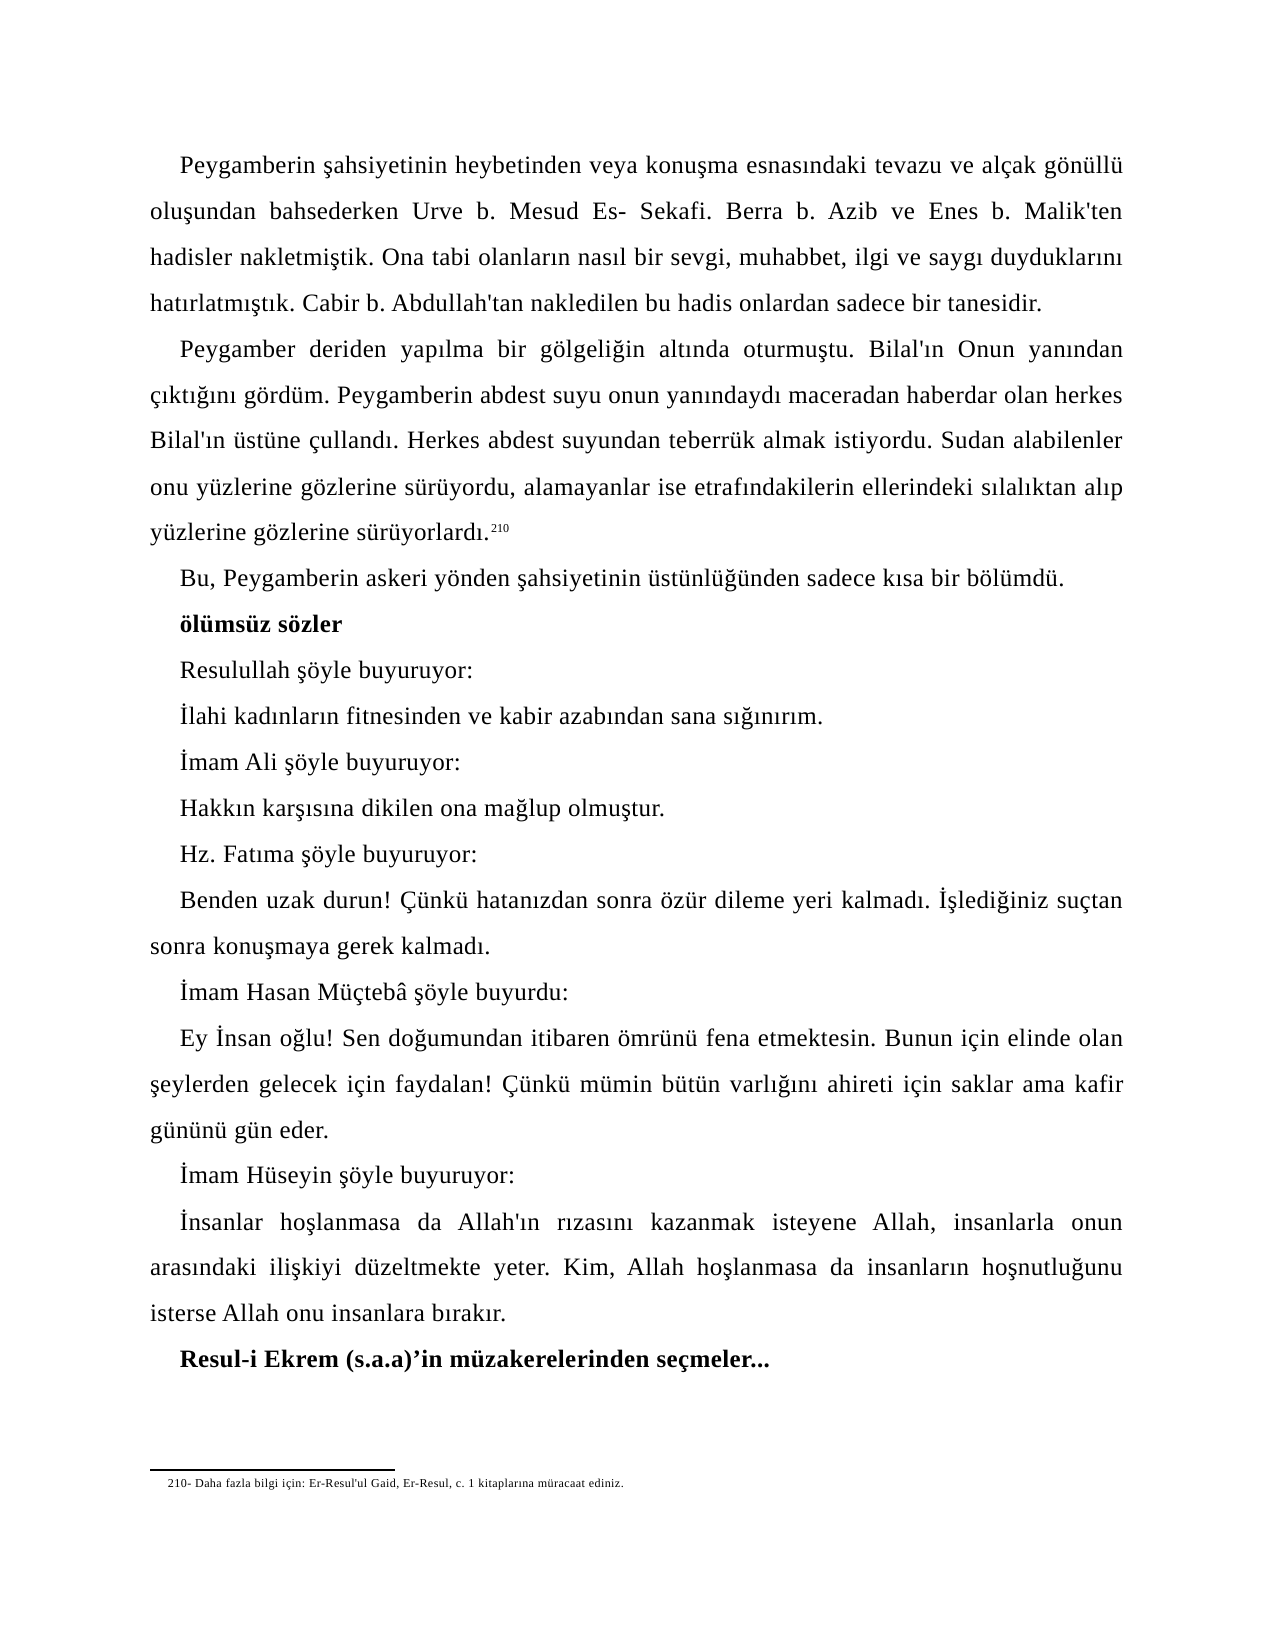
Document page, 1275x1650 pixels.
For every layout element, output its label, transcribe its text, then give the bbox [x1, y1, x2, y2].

text Peygamberin şahsiyetinin heybetinden veya konuşma esnasındaki tevazu ve alçak gönüllü oluşundan bahsederken Urve b. Mesud Es- Sekafi. Berra b. Azib ve Enes b. Malik'ten hadisler nakletmiştik. Ona tabi olanların nasıl bir sevgi, muhabbet, ilgi ve saygı duyduklarını hatırlatmıştık. Cabir b. Abdullah'tan nakledilen bu hadis onlardan sadece bir tanesidir. [150, 150, 1125, 317]
text Peygamber deriden yapılma bir gölgeliğin altında oturmuştu. Bilal'ın Onun yanından çıktığını gördüm. Peygamberin abdest suyu onun yanındaydı maceradan haberdar olan herkes Bilal'ın üstüne çullandı. Herkes abdest suyundan teberrük almak istiyordu. Sudan alabilenler onu yüzlerine gözlerine sürüyordu, alamayanlar ise etrafındakilerin ellerindeki sılalıktan alıp yüzlerine gözlerine sürüyorlardı. [150, 334, 1125, 546]
text Benden uzak durun! Çünkü hatanızdan sonra özür dileme yeri kalmadı. İşlediğiniz suçtan sonra konuşmaya gerek kalmadı. [150, 885, 1125, 960]
text Resulullah şöyle buyuruyor: [150, 655, 1125, 684]
text ölümsüz sözler [150, 609, 1125, 638]
text Bu, Peygamberin askeri yönden şahsiyetinin üstünlüğünden sadece kısa bir bölümdü. [150, 563, 1125, 592]
text Resul-i Ekrem (s.a.a)’in müzakerelerinden seçmeler... [150, 1344, 1125, 1373]
text İnsanlar hoşlanmasa da Allah'ın rızasını kazanmak isteyene Allah, insanlarla onun arasındaki ilişkiyi düzeltmekte yeter. Kim, Allah hoşlanmasa da insanların hoşnutluğunu isterse Allah onu insanlara bırakır. [150, 1207, 1125, 1327]
text İmam Hüseyin şöyle buyuruyor: [150, 1161, 1125, 1189]
text İmam Ali şöyle buyuruyor: [150, 747, 1125, 776]
text İlahi kadınların fitnesinden ve kabir azabından sana sığınırım. [150, 701, 1125, 730]
text Ey İnsan oğlu! Sen doğumundan itibaren ömrünü fena etmektesin. Bunun için elinde olan şeylerden gelecek için faydalan! Çünkü mümin bütün varlığını ahireti için saklar ama kafir gününü gün eder. [150, 1023, 1125, 1143]
text Hakkın karşısına dikilen ona mağlup olmuştur. [150, 793, 1125, 822]
text Hz. Fatıma şöyle buyuruyor: [150, 839, 1125, 868]
text İmam Hasan Müçtebâ şöyle buyurdu: [150, 977, 1125, 1006]
